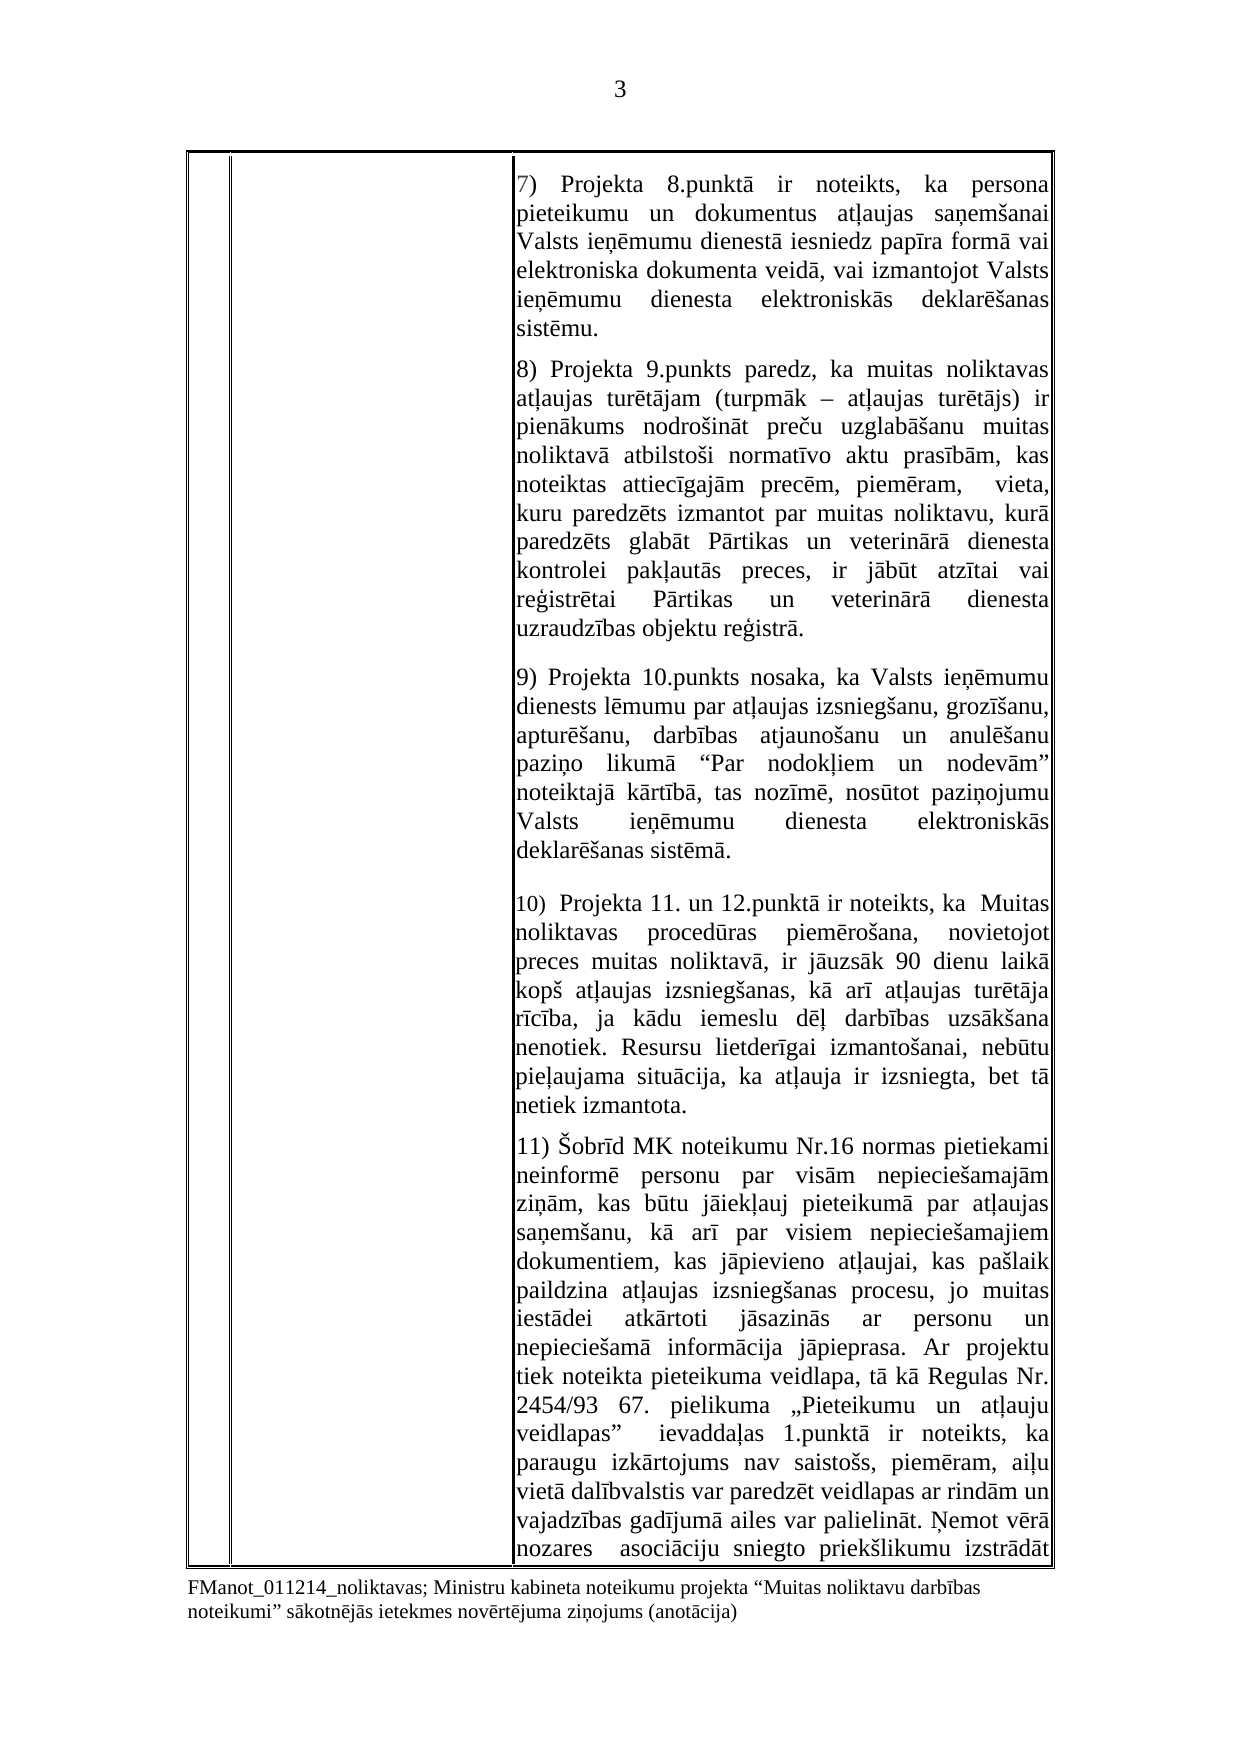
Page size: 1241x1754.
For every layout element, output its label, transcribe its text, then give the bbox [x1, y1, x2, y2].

table_cell 2. [189, 153, 231, 1565]
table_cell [231, 152, 513, 1565]
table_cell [513, 153, 1051, 1565]
